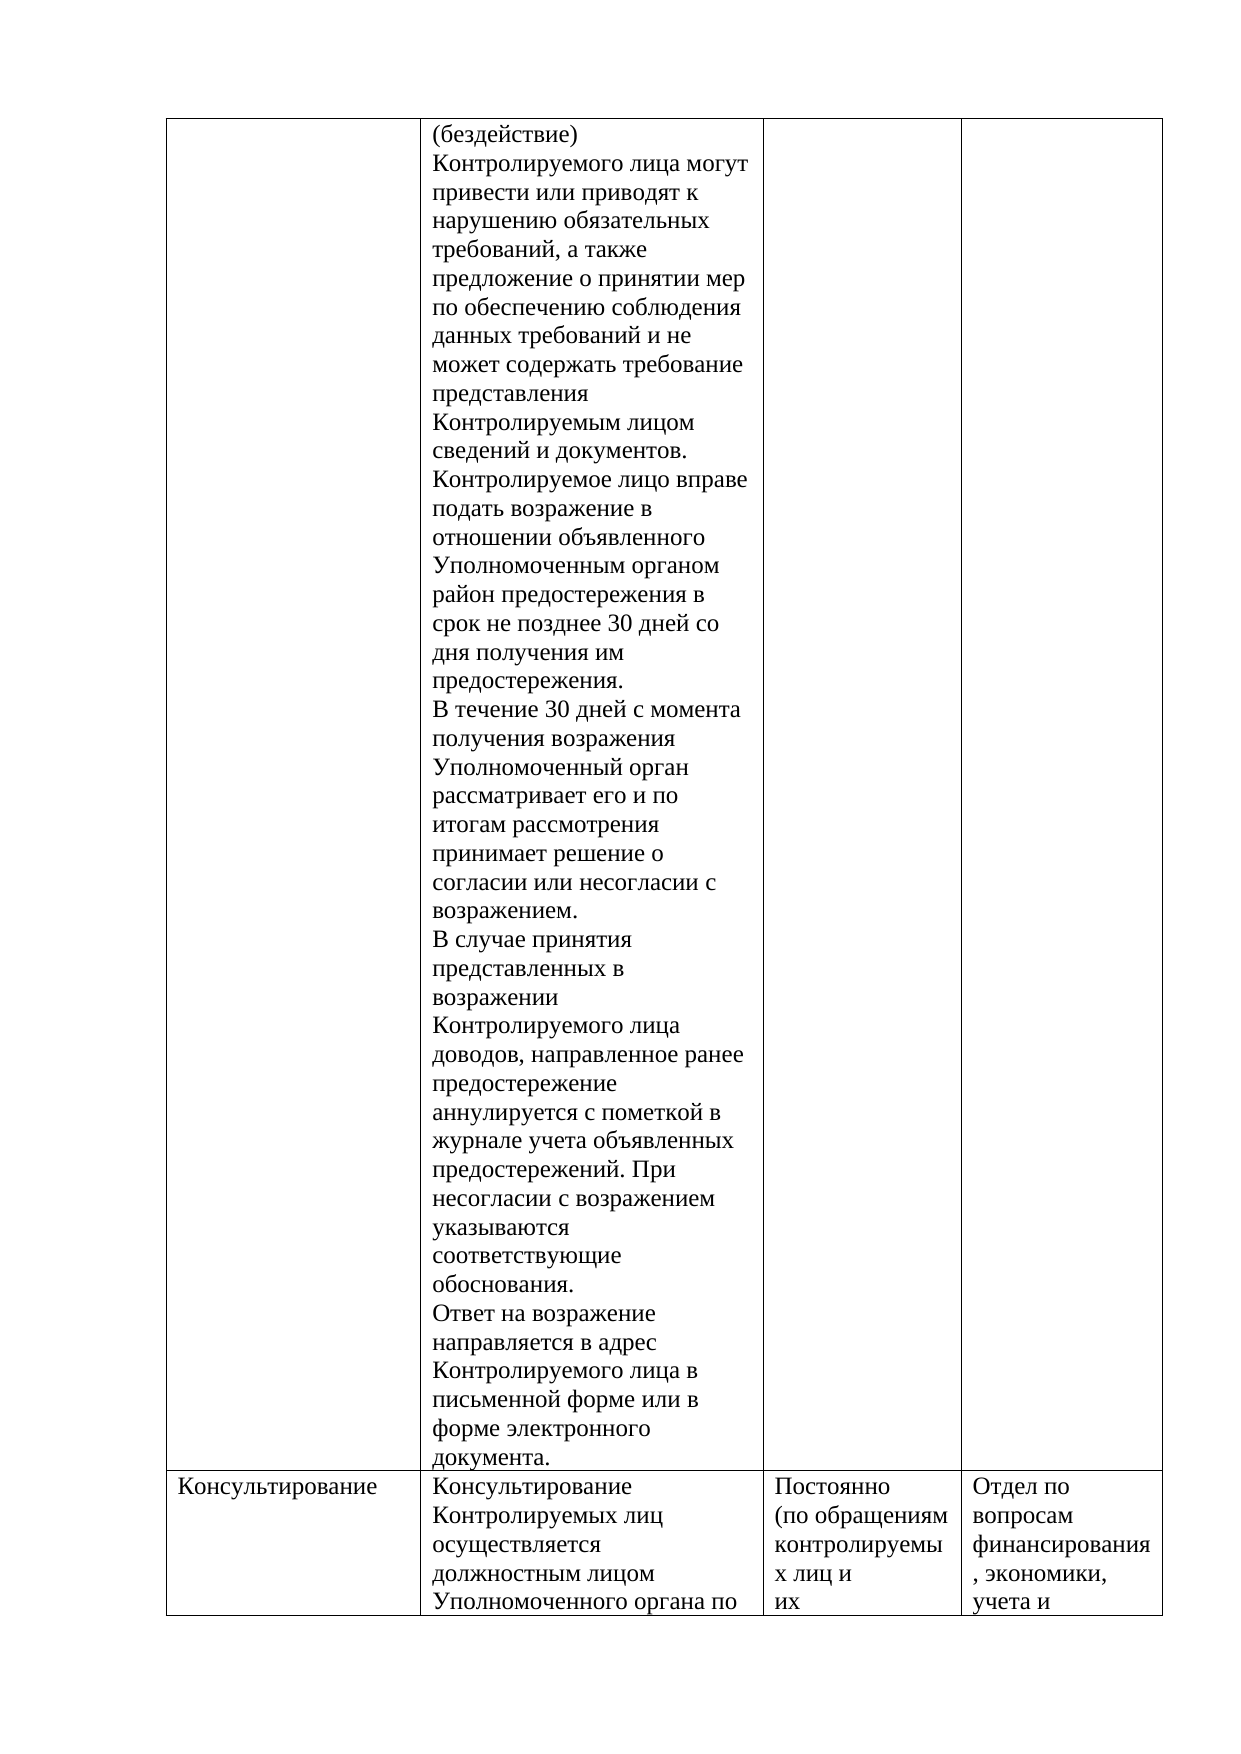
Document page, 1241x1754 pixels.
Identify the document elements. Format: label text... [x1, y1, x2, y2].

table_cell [962, 1471, 1162, 1615]
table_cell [421, 119, 763, 1470]
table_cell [764, 1471, 961, 1615]
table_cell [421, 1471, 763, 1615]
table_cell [764, 119, 961, 1470]
table_cell Консультирование [167, 1471, 420, 1615]
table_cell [962, 119, 1162, 1470]
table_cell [167, 119, 420, 1470]
